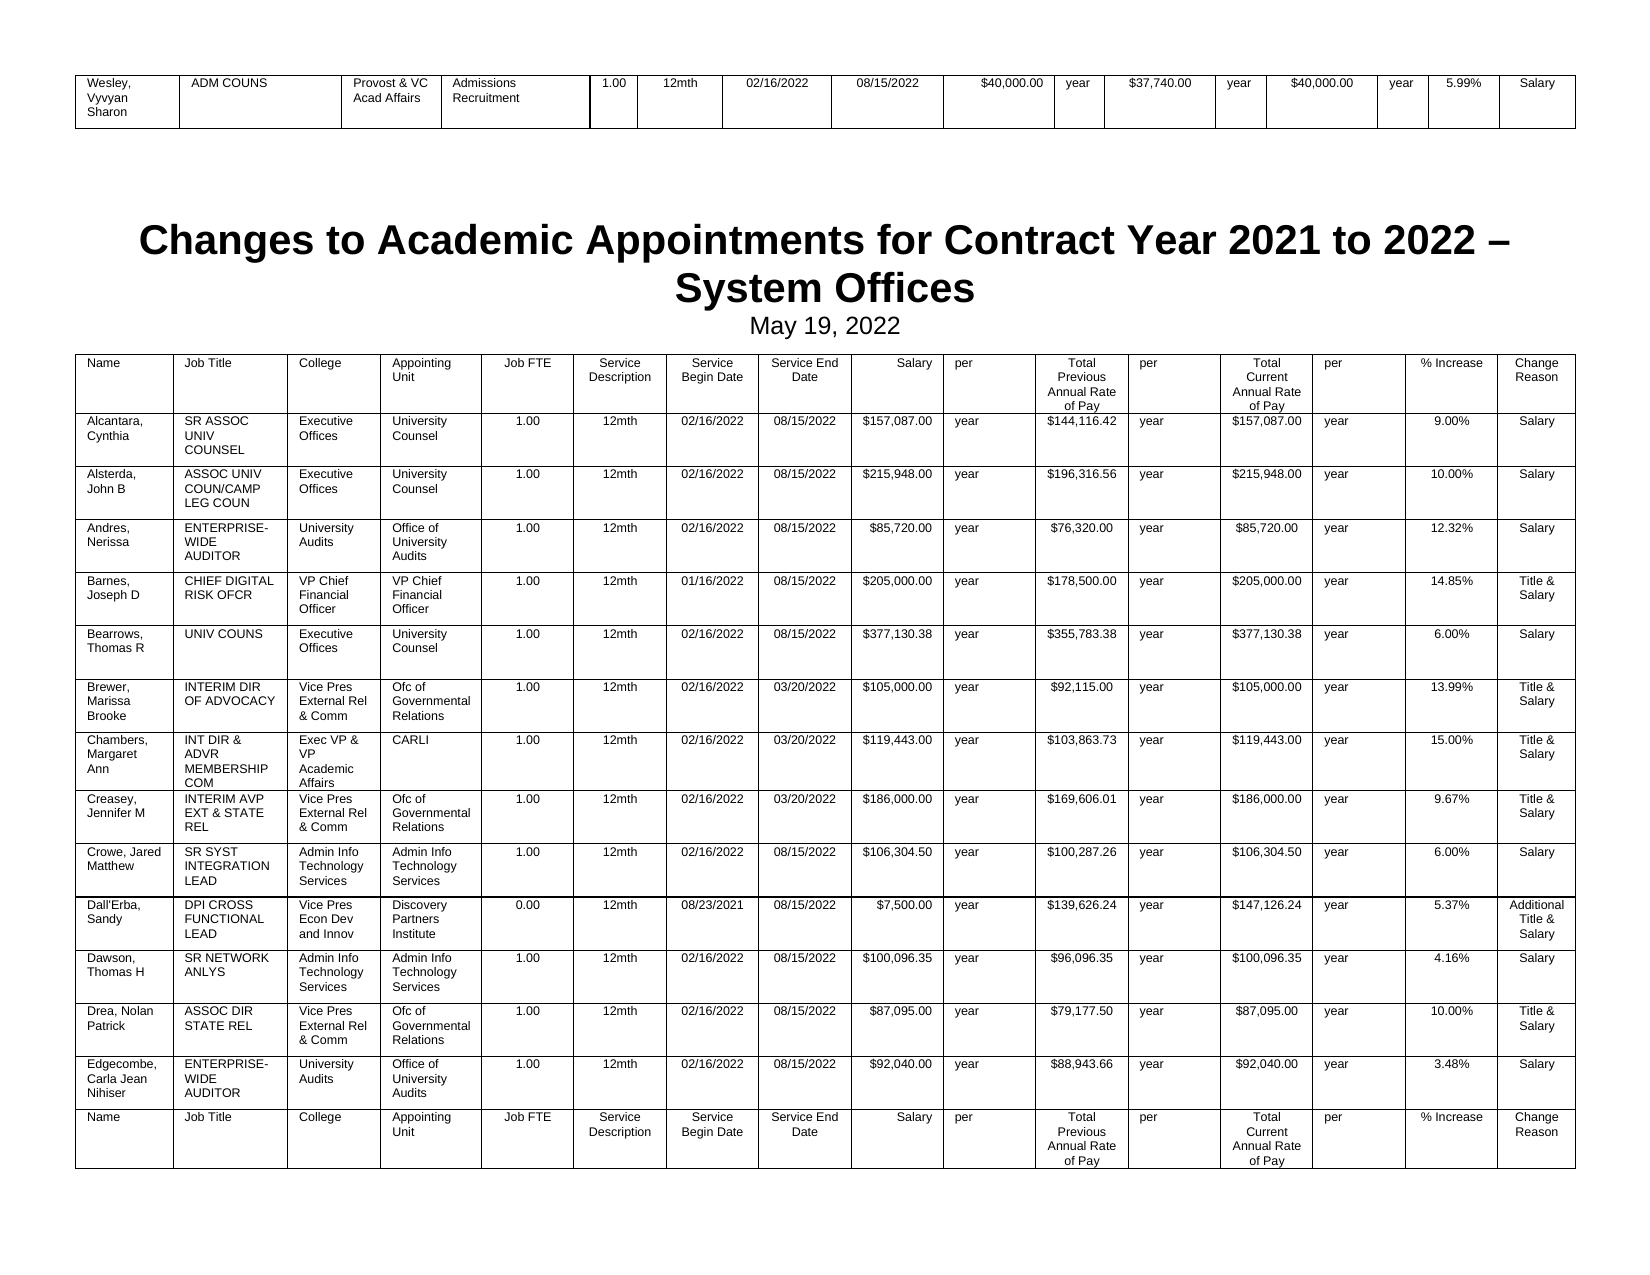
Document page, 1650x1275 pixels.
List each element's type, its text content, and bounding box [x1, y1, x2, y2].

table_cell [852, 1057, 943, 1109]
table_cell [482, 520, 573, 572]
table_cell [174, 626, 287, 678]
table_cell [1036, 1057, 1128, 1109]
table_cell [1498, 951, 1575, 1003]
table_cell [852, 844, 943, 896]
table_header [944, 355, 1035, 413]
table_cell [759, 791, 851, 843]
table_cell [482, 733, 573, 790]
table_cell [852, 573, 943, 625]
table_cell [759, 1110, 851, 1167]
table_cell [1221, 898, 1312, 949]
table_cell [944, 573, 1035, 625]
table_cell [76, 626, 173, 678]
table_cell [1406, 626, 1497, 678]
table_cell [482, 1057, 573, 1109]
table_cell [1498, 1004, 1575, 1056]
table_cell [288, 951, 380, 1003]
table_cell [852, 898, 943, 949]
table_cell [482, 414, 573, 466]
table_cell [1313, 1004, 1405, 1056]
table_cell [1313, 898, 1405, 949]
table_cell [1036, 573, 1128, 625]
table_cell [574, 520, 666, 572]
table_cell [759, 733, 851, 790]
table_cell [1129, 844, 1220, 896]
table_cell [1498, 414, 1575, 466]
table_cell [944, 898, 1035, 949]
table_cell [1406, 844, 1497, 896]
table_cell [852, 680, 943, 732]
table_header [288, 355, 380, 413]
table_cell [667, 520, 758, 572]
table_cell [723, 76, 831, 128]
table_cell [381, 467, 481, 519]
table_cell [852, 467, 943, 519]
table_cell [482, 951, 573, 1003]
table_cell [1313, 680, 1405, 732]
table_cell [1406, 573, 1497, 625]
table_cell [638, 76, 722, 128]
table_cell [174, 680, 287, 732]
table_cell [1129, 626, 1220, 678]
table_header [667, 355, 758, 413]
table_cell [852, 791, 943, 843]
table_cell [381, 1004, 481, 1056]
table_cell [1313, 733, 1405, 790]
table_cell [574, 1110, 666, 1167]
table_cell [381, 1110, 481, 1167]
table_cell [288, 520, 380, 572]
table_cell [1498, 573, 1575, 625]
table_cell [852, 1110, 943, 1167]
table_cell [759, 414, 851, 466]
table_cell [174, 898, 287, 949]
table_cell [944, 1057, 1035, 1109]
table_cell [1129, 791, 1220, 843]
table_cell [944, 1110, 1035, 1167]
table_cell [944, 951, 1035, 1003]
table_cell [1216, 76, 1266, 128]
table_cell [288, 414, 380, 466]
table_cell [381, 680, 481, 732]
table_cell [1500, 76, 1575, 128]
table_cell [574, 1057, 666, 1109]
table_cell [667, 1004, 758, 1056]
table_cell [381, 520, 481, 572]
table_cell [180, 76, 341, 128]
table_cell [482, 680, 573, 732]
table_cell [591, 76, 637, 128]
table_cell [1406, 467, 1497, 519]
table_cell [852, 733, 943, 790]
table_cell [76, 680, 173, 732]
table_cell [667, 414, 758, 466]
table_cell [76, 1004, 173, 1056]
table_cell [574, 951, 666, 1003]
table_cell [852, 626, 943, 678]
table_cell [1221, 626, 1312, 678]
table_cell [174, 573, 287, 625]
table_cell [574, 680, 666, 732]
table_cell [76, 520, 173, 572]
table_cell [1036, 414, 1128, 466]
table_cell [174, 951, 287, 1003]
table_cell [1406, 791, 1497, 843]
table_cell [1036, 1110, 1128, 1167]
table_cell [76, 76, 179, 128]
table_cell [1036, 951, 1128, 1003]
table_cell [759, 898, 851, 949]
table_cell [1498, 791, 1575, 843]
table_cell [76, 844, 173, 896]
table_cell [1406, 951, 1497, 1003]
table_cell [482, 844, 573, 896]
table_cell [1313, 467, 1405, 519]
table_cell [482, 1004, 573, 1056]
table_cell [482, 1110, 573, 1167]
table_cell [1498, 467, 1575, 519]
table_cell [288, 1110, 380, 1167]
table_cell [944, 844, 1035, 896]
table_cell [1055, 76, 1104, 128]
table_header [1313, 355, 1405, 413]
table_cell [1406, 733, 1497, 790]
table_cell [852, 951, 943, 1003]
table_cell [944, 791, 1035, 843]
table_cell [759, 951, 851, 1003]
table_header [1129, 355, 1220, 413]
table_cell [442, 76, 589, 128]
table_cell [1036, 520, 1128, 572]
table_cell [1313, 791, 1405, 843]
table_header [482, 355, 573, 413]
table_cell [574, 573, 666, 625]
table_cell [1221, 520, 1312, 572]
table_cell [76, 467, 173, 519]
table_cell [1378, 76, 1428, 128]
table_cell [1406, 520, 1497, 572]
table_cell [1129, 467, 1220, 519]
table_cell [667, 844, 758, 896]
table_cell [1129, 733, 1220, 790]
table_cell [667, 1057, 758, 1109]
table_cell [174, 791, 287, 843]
subtitle Changes to Academic Appointments for Contract Year 2021 to 2022 – System Offices [75, 215, 1575, 311]
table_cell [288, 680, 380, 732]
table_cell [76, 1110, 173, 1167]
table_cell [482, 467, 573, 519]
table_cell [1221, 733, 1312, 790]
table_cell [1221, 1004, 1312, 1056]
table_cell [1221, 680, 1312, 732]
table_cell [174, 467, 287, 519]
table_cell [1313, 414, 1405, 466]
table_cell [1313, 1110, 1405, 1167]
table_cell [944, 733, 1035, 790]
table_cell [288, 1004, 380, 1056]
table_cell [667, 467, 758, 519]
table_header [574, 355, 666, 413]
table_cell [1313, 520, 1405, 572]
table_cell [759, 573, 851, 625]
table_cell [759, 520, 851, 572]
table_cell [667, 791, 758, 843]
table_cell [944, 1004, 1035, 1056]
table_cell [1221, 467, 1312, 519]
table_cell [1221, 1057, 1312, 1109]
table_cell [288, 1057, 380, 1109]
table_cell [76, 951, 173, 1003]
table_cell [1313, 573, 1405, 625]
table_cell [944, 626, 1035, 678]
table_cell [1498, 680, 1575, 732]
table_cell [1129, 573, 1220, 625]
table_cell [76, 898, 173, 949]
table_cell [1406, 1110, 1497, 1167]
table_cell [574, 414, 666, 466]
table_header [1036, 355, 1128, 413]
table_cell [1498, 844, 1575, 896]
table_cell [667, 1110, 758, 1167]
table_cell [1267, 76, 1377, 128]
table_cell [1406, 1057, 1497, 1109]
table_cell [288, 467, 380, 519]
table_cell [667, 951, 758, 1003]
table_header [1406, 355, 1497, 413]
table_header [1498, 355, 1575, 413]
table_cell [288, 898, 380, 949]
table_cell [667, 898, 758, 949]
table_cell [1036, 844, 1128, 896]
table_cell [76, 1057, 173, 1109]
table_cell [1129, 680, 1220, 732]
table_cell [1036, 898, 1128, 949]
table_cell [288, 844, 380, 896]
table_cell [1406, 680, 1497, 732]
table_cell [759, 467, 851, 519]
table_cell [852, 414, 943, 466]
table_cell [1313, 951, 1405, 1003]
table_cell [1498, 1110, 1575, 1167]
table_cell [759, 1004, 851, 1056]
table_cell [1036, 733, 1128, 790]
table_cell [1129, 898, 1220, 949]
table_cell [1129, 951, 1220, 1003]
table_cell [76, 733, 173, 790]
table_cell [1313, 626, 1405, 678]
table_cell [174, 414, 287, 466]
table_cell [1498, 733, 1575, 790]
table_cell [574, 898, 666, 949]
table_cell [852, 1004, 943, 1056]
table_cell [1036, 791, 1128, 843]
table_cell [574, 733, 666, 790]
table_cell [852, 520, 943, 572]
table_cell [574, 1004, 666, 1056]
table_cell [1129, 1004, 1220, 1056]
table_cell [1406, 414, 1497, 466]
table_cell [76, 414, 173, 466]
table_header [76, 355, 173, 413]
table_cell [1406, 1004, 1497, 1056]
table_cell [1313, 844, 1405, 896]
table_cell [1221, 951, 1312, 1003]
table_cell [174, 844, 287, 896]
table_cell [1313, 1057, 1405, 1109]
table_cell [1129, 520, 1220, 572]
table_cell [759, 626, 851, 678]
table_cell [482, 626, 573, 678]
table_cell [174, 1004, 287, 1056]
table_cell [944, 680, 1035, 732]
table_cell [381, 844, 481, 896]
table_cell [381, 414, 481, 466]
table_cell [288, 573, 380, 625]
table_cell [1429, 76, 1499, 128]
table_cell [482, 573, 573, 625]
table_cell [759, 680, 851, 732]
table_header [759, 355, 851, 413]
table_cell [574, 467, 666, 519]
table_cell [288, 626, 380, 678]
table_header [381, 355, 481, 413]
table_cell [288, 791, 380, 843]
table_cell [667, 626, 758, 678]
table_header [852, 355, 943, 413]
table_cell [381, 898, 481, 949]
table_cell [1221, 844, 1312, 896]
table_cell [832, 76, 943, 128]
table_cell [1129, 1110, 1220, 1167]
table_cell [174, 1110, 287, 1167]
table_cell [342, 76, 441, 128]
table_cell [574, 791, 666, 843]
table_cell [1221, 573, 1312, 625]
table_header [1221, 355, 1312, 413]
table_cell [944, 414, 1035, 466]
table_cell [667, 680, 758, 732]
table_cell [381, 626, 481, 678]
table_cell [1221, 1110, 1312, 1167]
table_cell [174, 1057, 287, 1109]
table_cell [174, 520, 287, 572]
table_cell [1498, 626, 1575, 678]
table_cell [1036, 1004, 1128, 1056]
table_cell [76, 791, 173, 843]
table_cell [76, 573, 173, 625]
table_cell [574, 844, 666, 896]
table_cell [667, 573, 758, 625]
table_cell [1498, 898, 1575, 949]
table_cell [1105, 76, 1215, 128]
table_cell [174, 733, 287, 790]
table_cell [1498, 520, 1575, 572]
text May 19, 2022 [75, 311, 1575, 340]
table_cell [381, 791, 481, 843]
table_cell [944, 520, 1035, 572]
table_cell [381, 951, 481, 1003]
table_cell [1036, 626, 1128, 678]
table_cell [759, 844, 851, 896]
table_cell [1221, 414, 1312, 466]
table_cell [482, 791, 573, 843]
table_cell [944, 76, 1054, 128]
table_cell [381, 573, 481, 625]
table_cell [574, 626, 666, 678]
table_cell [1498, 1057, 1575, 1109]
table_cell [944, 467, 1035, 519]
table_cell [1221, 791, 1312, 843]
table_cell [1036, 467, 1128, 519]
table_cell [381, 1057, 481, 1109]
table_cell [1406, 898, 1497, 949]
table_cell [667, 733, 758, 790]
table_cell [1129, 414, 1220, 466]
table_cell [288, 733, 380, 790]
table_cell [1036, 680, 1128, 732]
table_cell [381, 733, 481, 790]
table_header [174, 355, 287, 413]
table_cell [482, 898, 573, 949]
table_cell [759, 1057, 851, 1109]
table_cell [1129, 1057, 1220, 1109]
